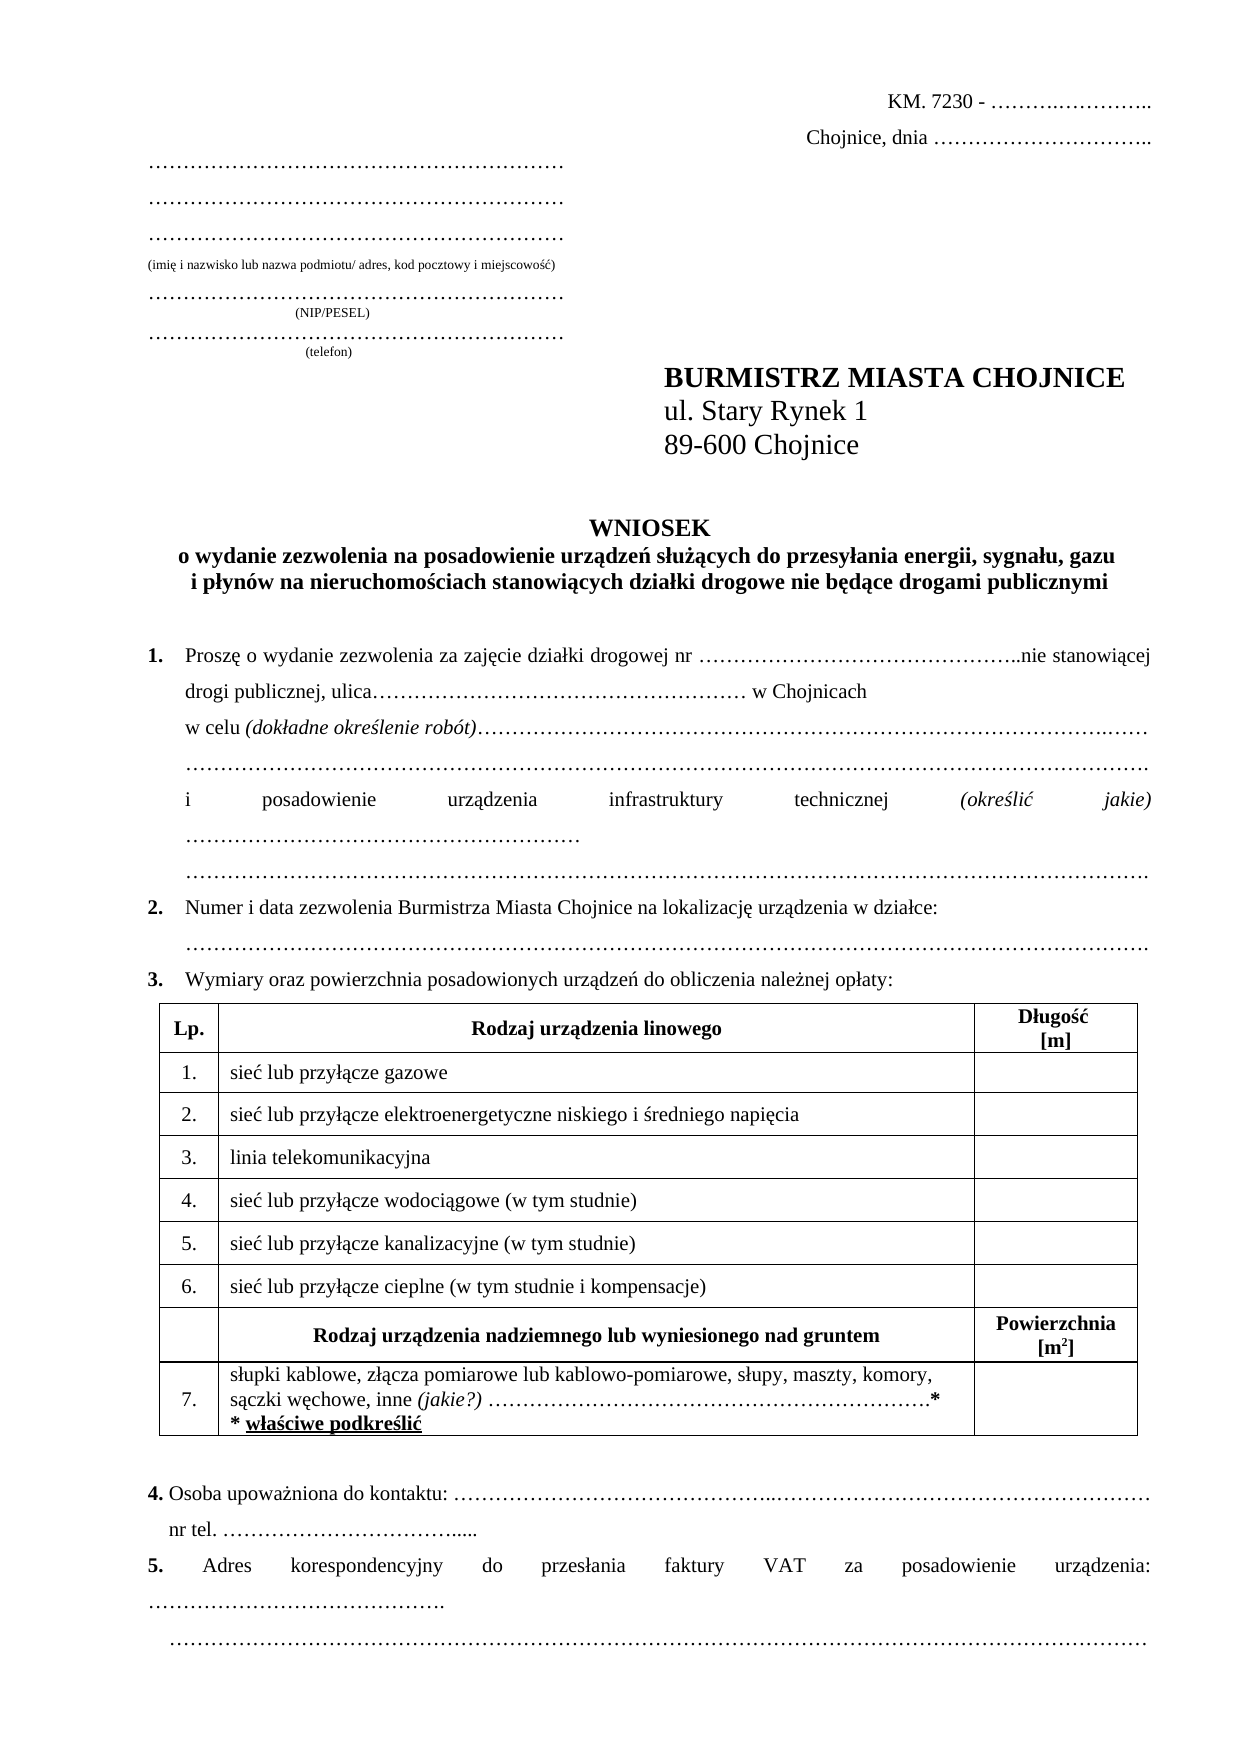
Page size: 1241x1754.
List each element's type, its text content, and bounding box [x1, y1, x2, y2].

list w celu (dokładne określenie robót) ……………………………………………………………………………….…… [185, 714, 1152, 739]
table_cell 3. [160, 1136, 218, 1178]
text (imię i nazwisko lub nazwa podmiotu/ adres, kod pocztowy i miejscowość) [148, 257, 1152, 272]
text …………………………………………………………………………………………………………………………… [148, 1625, 1152, 1649]
table_cell [160, 1308, 218, 1361]
table_cell 7. [160, 1363, 218, 1434]
list …………………………………………………………………………………………………………………………. [185, 931, 1152, 955]
table_header Rodzaj urządzenia linowego [219, 1004, 974, 1052]
text 5. Adres korespondencyjny do przesłania faktury VAT za posadowienie urządzenia: ……………………………………. [148, 1553, 1152, 1613]
text …………………………………………………… [148, 185, 1152, 209]
table_header Długość [m] [975, 1004, 1137, 1052]
table_cell [975, 1053, 1137, 1092]
text BURMISTRZ MIASTA CHOJNICE [148, 360, 1152, 393]
table_cell linia telekomunikacyjna [219, 1136, 974, 1178]
table_cell Powierzchnia [m2] [975, 1308, 1137, 1361]
text …………………………………………………… [148, 320, 1152, 344]
table_cell sieć lub przyłącze kanalizacyjne (w tym studnie) [219, 1222, 974, 1264]
text …………………………………………………… [148, 149, 1152, 173]
text WNIOSEK [148, 513, 1152, 542]
text 89-600 Chojnice [148, 427, 1152, 460]
table_cell [975, 1179, 1137, 1221]
text …………………………………………………… [148, 221, 1152, 245]
table_cell [975, 1265, 1137, 1307]
text KM. 7230 - ……….………….. [148, 89, 1152, 113]
list …………………………………………………………………………………………………………………………. [185, 751, 1152, 775]
list Proszę o wydanie zezwolenia za zajęcie działki drogowej nr ………………………………………..nie stanowiącej drogi publicznej, ulica……………………………………………… w Chojnicach [147, 642, 1152, 703]
text nr tel. ……………………………..... [148, 1517, 1152, 1541]
table_cell Rodzaj urządzenia nadziemnego lub wyniesionego nad gruntem [219, 1308, 974, 1361]
list Wymiary oraz powierzchnia posadowionych urządzeń do obliczenia należnej opłaty: [147, 967, 1152, 991]
list Numer i data zezwolenia Burmistrza Miasta Chojnice na lokalizację urządzenia w działce: [147, 895, 1152, 919]
table_cell sieć lub przyłącze elektroenergetyczne niskiego i średniego napięcia [219, 1093, 974, 1134]
table_cell słupki kablowe, złącza pomiarowe lub kablowo-pomiarowe, słupy, maszty, komory, sączki węchowe, inne (jakie?) ……………………………………………………….* * właściwe podkreślić [219, 1363, 974, 1434]
table_header Lp. [160, 1004, 218, 1052]
table_cell [975, 1093, 1137, 1134]
text (telefon) [221, 344, 1152, 360]
text ul. Stary Rynek 1 [148, 393, 1152, 427]
table_cell 5. [160, 1222, 218, 1264]
table_cell 6. [160, 1265, 218, 1307]
list …………………………………………………………………………………………………………………………. [185, 859, 1152, 883]
text 4. Osoba upoważniona do kontaktu: ………………………………………..……………………………………………… [148, 1481, 1152, 1505]
table_cell 1. [160, 1053, 218, 1092]
table_cell sieć lub przyłącze wodociągowe (w tym studnie) [219, 1179, 974, 1221]
table_cell [975, 1363, 1137, 1434]
table_cell [975, 1222, 1137, 1264]
text o wydanie zezwolenia na posadowienie urządzeń służących do przesyłania energii, sygnału, gazu i płynów na nieruchomościach stanowiących działki drogowe nie będące drogami publicznymi [148, 542, 1152, 594]
table_cell sieć lub przyłącze gazowe [219, 1053, 974, 1092]
table_cell [975, 1136, 1137, 1178]
table_cell sieć lub przyłącze cieplne (w tym studnie i kompensacje) [219, 1265, 974, 1307]
list i posadowienie urządzenia infrastruktury technicznej (określić jakie)………………………………………………… [185, 787, 1152, 847]
table_cell 2. [160, 1093, 218, 1134]
text …………………………………………………… [148, 280, 1152, 304]
text (NIP/PESEL) [295, 304, 1152, 320]
text Chojnice, dnia ………………………….. [148, 125, 1152, 149]
table_cell 4. [160, 1179, 218, 1221]
